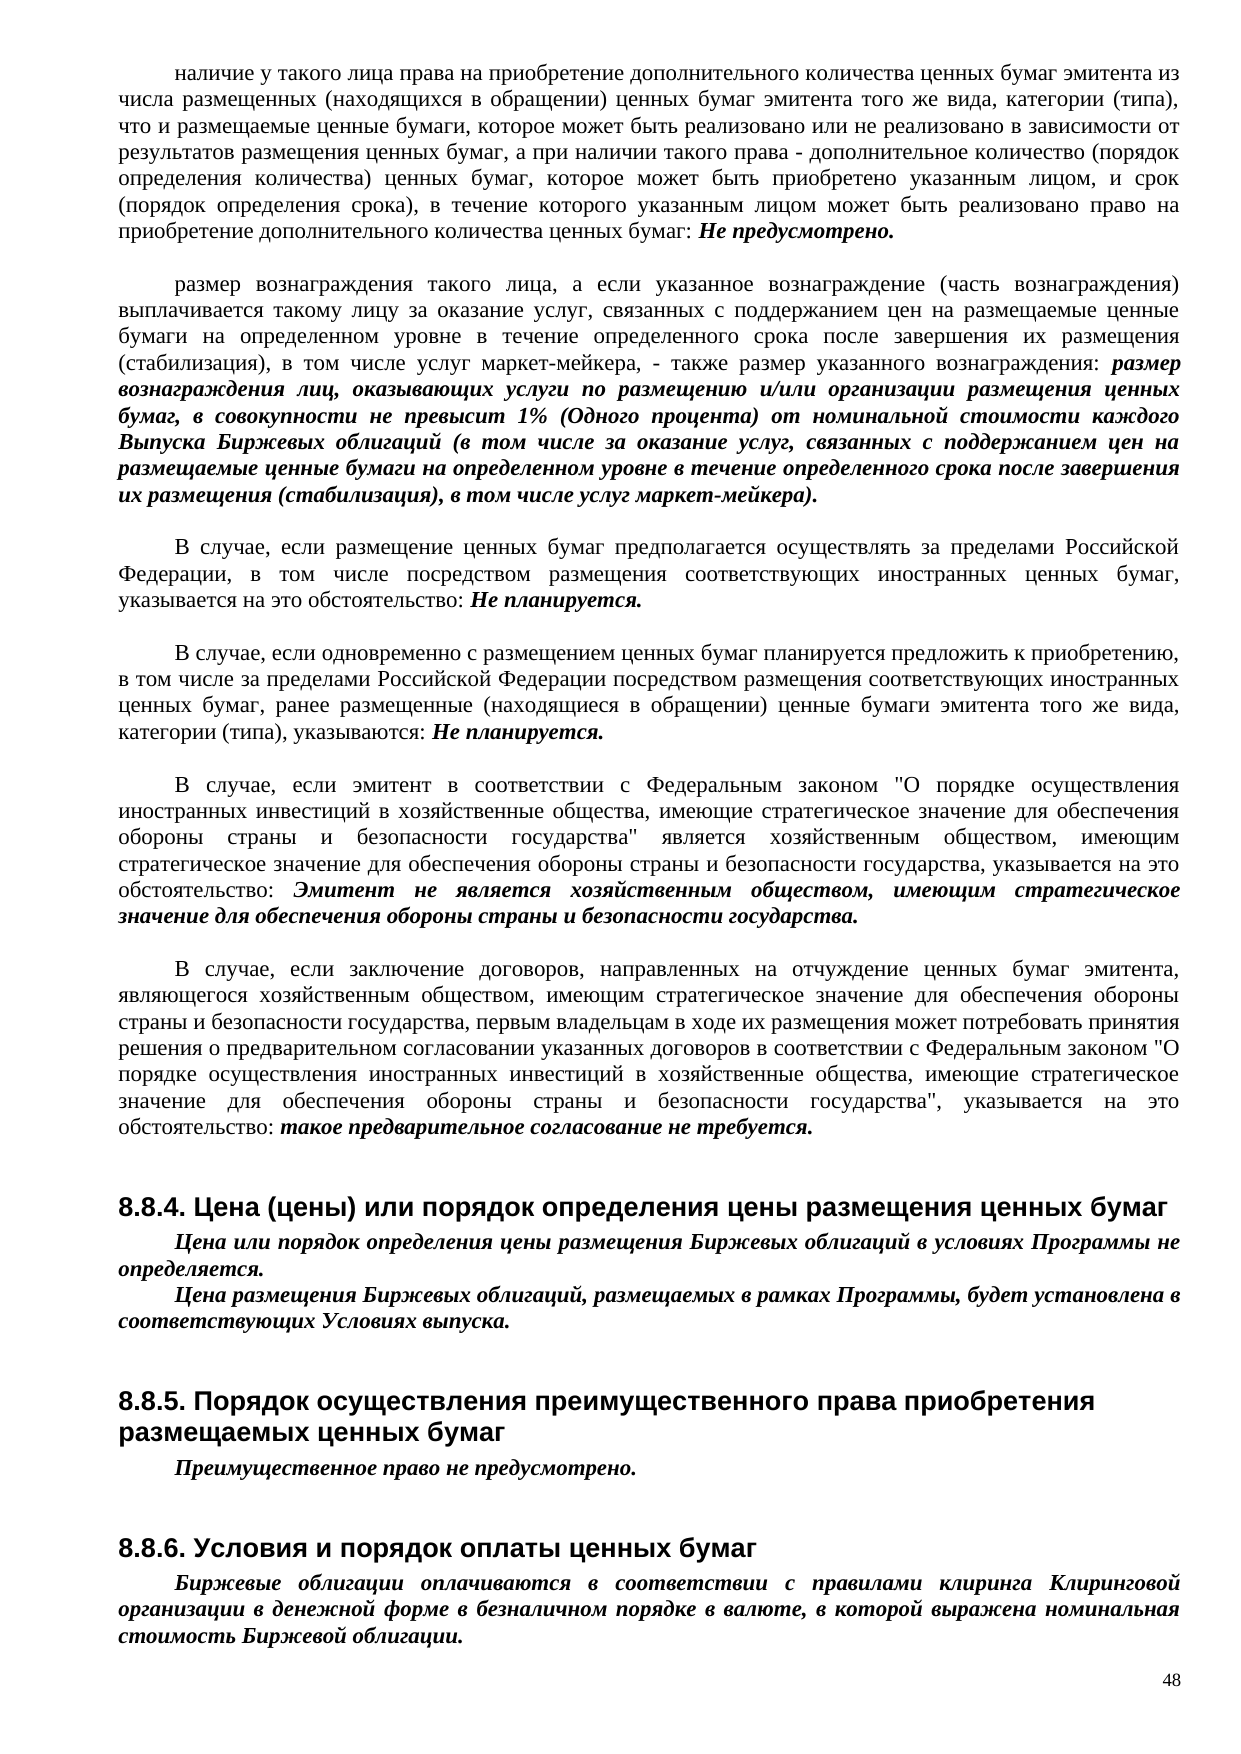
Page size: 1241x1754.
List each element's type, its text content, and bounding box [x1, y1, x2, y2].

subtitle 8.8.5. Порядок осуществления преимущественного права приобретения размещаемых ценных бумаг [118, 1385, 1181, 1448]
text В случае, если одновременно с размещением ценных бумаг планируется предложить к приобретению, в том числе за пределами Российской Федерации посредством размещения соответствующих иностранных ценных бумаг, ранее размещенные (находящиеся в обращении) ценные бумаги эмитента того же вида, категории (типа), указываются: Не планируется. [118, 639, 1181, 744]
text Преимущественное право не предусмотрено. [118, 1454, 1181, 1480]
text Цена или порядок определения цены размещения Биржевых облигаций в условиях Программы не определяется. [118, 1228, 1181, 1281]
text Цена размещения Биржевых облигаций, размещаемых в рамках Программы, будет установлена в соответствующих Условиях выпуска. [118, 1281, 1181, 1334]
text размер вознаграждения такого лица, а если указанное вознаграждение (часть вознаграждения) выплачивается такому лицу за оказание услуг, связанных с поддержанием цен на размещаемые ценные бумаги на определенном уровне в течение определенного срока после завершения их размещения (стабилизация), в том числе услуг маркет-мейкера, - также размер указанного вознаграждения: размер вознаграждения лиц, оказывающих услуги по размещению и/или организации размещения ценных бумаг, в совокупности не превысит 1% (Одного процента) от номинальной стоимости каждого Выпуска Биржевых облигаций (в том числе за оказание услуг, связанных с поддержанием цен на размещаемые ценные бумаги на определенном уровне в течение определенного срока после завершения их размещения (стабилизация), в том числе услуг маркет-мейкера). [118, 270, 1181, 507]
text В случае, если размещение ценных бумаг предполагается осуществлять за пределами Российской Федерации, в том числе посредством размещения соответствующих иностранных ценных бумаг, указывается на это обстоятельство: Не планируется. [118, 533, 1181, 612]
text В случае, если эмитент в соответствии с Федеральным законом "О порядке осуществления иностранных инвестиций в хозяйственные общества, имеющие стратегическое значение для обеспечения обороны страны и безопасности государства" является хозяйственным обществом, имеющим стратегическое значение для обеспечения обороны страны и безопасности государства, указывается на это обстоятельство: Эмитент не является хозяйственным обществом, имеющим стратегическое значение для обеспечения обороны страны и безопасности государства. [118, 771, 1181, 929]
text В случае, если заключение договоров, направленных на отчуждение ценных бумаг эмитента, являющегося хозяйственным обществом, имеющим стратегическое значение для обеспечения обороны страны и безопасности государства, первым владельцам в ходе их размещения может потребовать принятия решения о предварительном согласовании указанных договоров в соответствии с Федеральным законом "О порядке осуществления иностранных инвестиций в хозяйственные общества, имеющие стратегическое значение для обеспечения обороны страны и безопасности государства", указывается на это обстоятельство: такое предварительное согласование не требуется. [118, 955, 1181, 1139]
text Биржевые облигации оплачиваются в соответствии с правилами клиринга Клиринговой организации в денежной форме в безналичном порядке в валюте, в которой выражена номинальная стоимость Биржевой облигации. [118, 1569, 1181, 1648]
subtitle 8.8.4. Цена (цены) или порядок определения цены размещения ценных бумаг [118, 1191, 1181, 1222]
subtitle 8.8.6. Условия и порядок оплаты ценных бумаг [118, 1532, 1181, 1563]
text наличие у такого лица права на приобретение дополнительного количества ценных бумаг эмитента из числа размещенных (находящихся в обращении) ценных бумаг эмитента того же вида, категории (типа), что и размещаемые ценные бумаги, которое может быть реализовано или не реализовано в зависимости от результатов размещения ценных бумаг, а при наличии такого права - дополнительное количество (порядок определения количества) ценных бумаг, которое может быть приобретено указанным лицом, и срок (порядок определения срока), в течение которого указанным лицом может быть реализовано право на приобретение дополнительного количества ценных бумаг: Не предусмотрено. [118, 59, 1181, 243]
